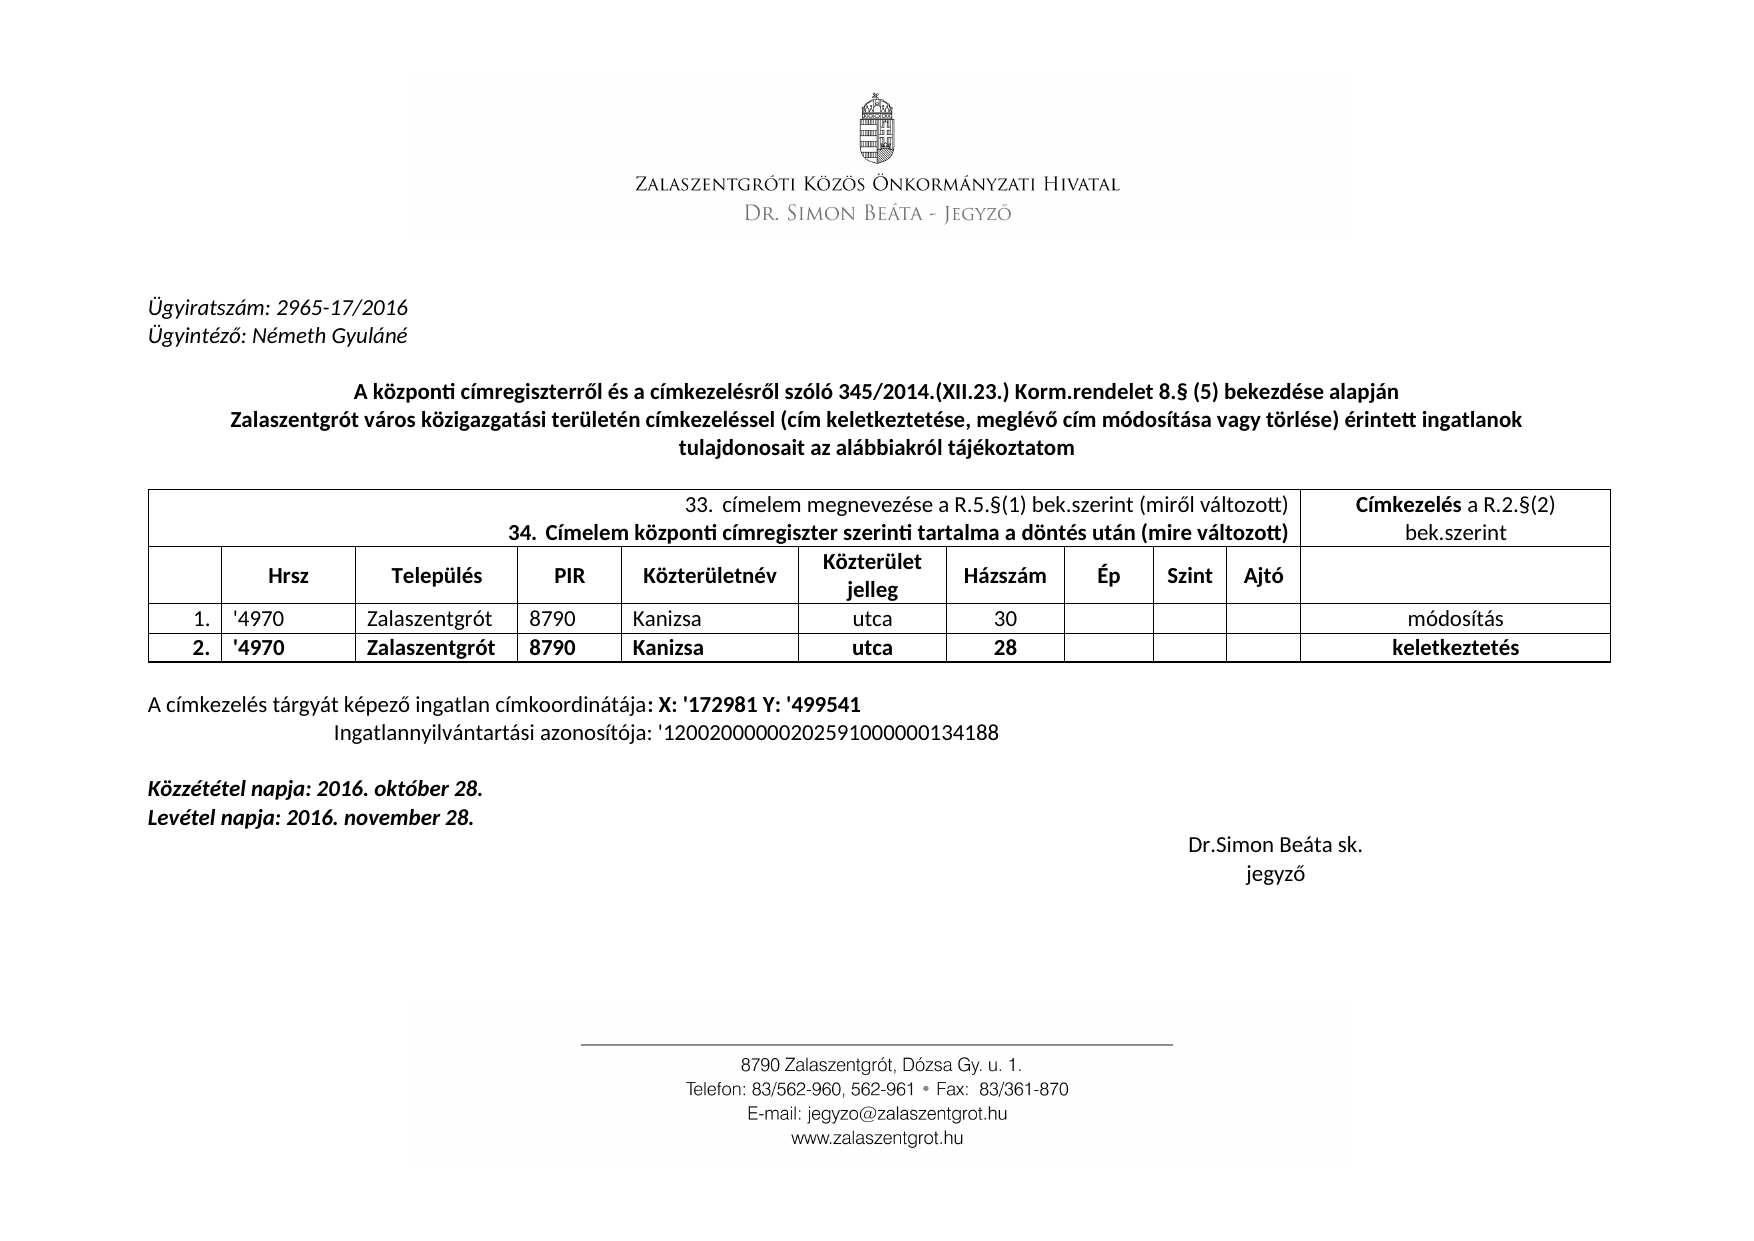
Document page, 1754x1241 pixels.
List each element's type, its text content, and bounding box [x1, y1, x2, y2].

table_cell keletkeztetés [1301, 634, 1610, 661]
table_cell Szint [1154, 547, 1226, 603]
table_cell Ajtó [1227, 547, 1300, 603]
table_cell utca [799, 604, 946, 632]
table_cell Közterület jelleg [799, 547, 946, 603]
text Ügyintéző: Németh Gyuláné [148, 321, 1606, 349]
table_header Címkezelés a R.2.§(2) bek.szerint [1301, 490, 1610, 546]
picture [404, 1000, 1350, 1167]
table_cell Zalaszentgrót [356, 604, 517, 632]
table_cell [1227, 604, 1300, 632]
table_cell 8790 [518, 604, 621, 632]
text tulajdonosait az alábbiakról tájékoztatom [148, 433, 1606, 461]
table_cell 2. [149, 634, 221, 661]
text Dr.Simon Beáta sk. [945, 831, 1606, 859]
picture [404, 73, 1350, 240]
table_cell Házszám [947, 547, 1064, 603]
table_cell Település [356, 547, 517, 603]
text jegyző [945, 859, 1606, 887]
table_cell [1227, 634, 1300, 661]
text Zalaszentgrót város közigazgatási területén címkezeléssel (cím keletkeztetése, meglévő cím módosítása vagy törlése) érintett ingatlanok [148, 405, 1606, 433]
table_cell [1065, 604, 1153, 632]
table_cell [1065, 634, 1153, 661]
table_cell 30 [947, 604, 1064, 632]
table_cell '4970 [222, 604, 355, 632]
table_cell 8790 [518, 634, 621, 661]
table_cell [1154, 604, 1226, 632]
table_cell módosítás [1301, 604, 1610, 632]
table_cell Hrsz [222, 547, 355, 603]
text A központi címregiszterről és a címkezelésről szóló 345/2014.(XII.23.) Korm.rendelet 8.§ (5) bekezdése alapján [148, 377, 1606, 405]
text Közzététel napja: 2016. október 28. [148, 774, 1606, 803]
table_cell Ép [1065, 547, 1153, 603]
table_cell '4970 [222, 634, 355, 661]
table_cell [1301, 547, 1610, 603]
table_cell utca [799, 634, 946, 661]
table_cell Zalaszentgrót [356, 634, 517, 661]
table_cell [149, 547, 221, 603]
text Ügyiratszám: 2965-17/2016 [148, 293, 1606, 321]
table_cell 28 [947, 634, 1064, 661]
table_cell Kanizsa [622, 634, 798, 661]
table_header címelem megnevezése a R.5.§(1) bek.szerint (miről változott) Címelem központi címregiszter szerinti tartalma a döntés után (mire változott) [149, 490, 1300, 546]
table_cell [1154, 634, 1226, 661]
table_cell PIR [518, 547, 621, 603]
text Ingatlannyilvántartási azonosítója: '12002000000202591000000134188 [260, 718, 1606, 747]
text Levétel napja: 2016. november 28. [148, 803, 1606, 831]
table_cell Közterületnév [622, 547, 798, 603]
text A címkezelés tárgyát képező ingatlan címkoordinátája: X: '172981 Y: '499541 [148, 691, 1606, 718]
table_cell 1. [149, 604, 221, 632]
table_cell Kanizsa [622, 604, 798, 632]
